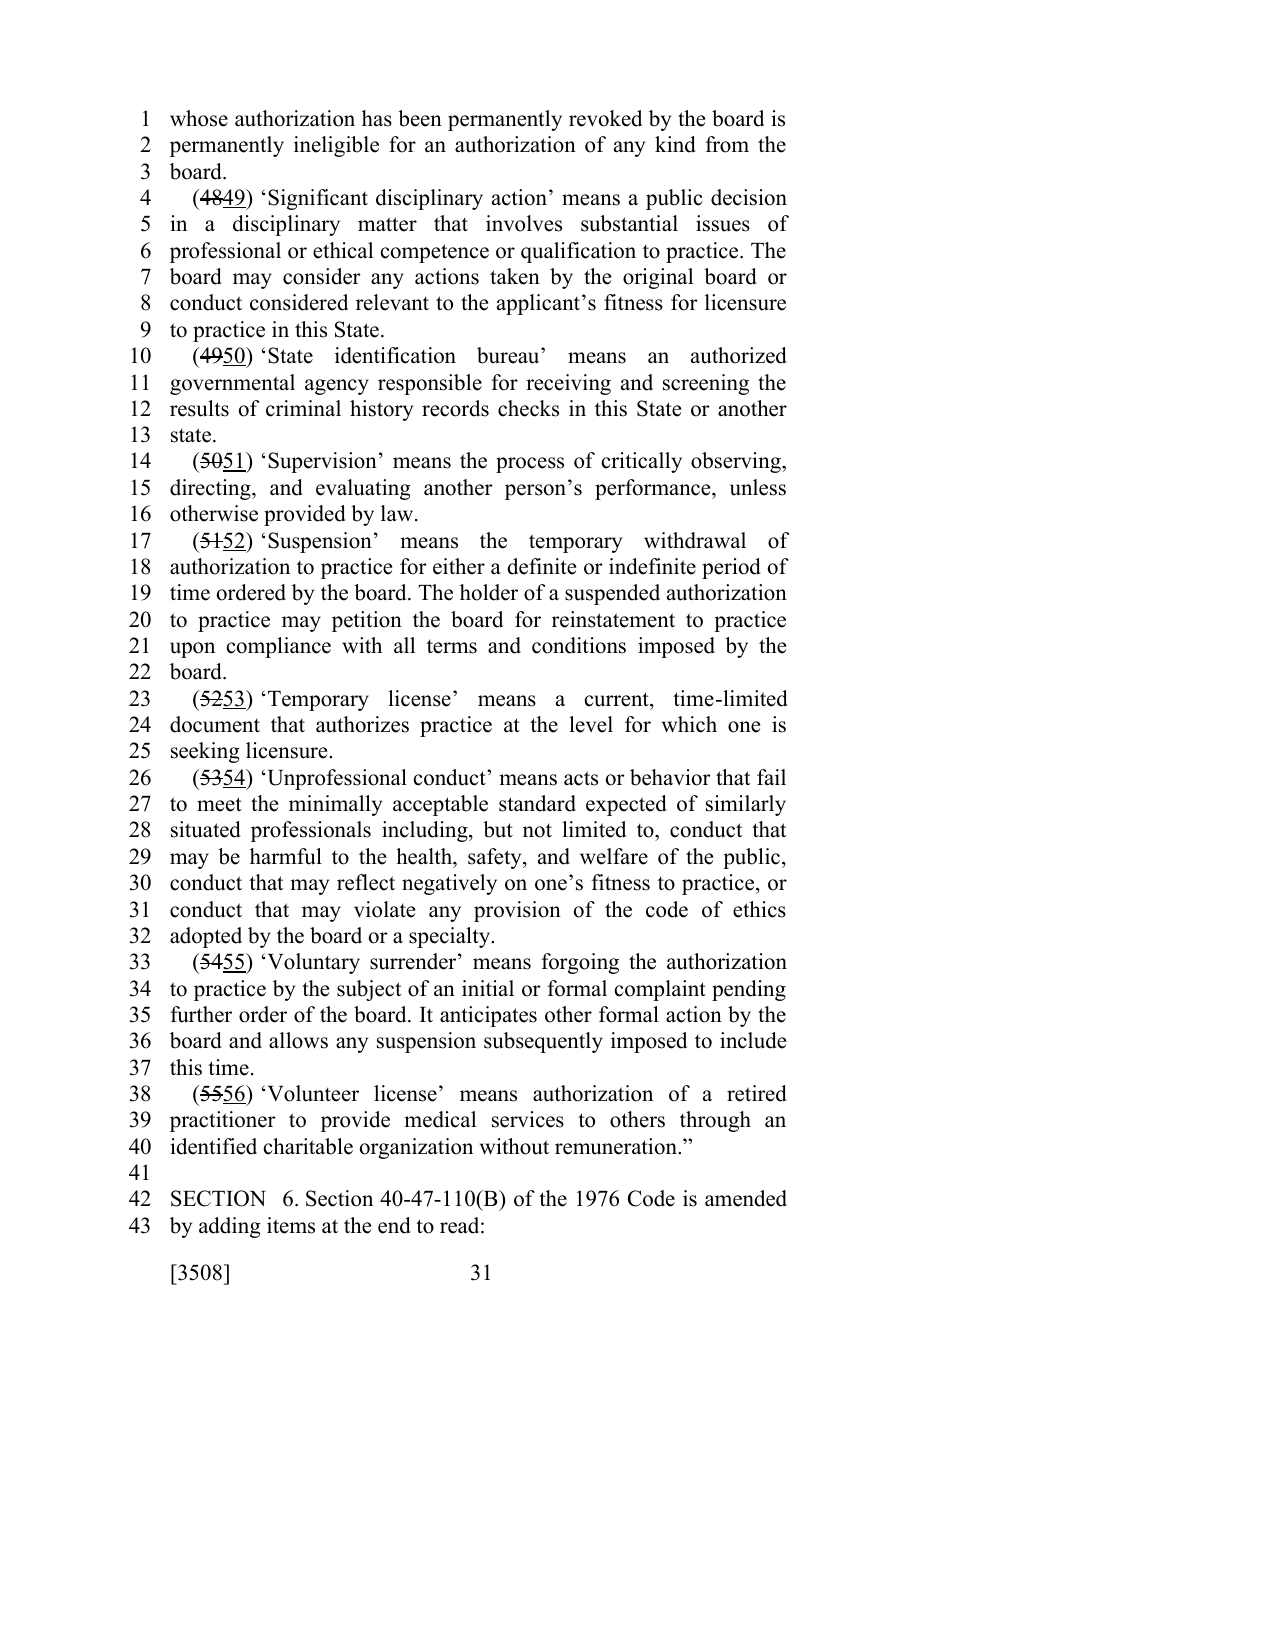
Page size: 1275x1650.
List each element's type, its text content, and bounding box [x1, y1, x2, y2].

text (5354) ‘Unprofessional conduct’ means acts or behavior that fail to meet the minimally acceptable standard expected of similarly situated professionals including, but not limited to, conduct that may be harmful to the health, safety, and welfare of the public, conduct that may reflect negatively on one’s fitness to practice, or conduct that may violate any provision of the code of ethics adopted by the board or a specialty. [169, 764, 787, 948]
text (5556) ‘Volunteer license’ means authorization of a retired practitioner to provide medical services to others through an identified charitable organization without remuneration.” [169, 1080, 787, 1159]
text (5253) ‘Temporary license’ means a current, time-limited document that authorizes practice at the level for which one is seeking licensure. [169, 685, 787, 764]
text (5455) ‘Voluntary surrender’ means forgoing the authorization to practice by the subject of an initial or formal complaint pending further order of the board. It anticipates other formal action by the board and allows any suspension subsequently imposed to include this time. [169, 948, 787, 1080]
text SECTION 6. Section 40-47-110(B) of the 1976 Code is amended by adding items at the end to read: [169, 1186, 787, 1238]
text (5051) ‘Supervision’ means the process of critically observing, directing, and evaluating another person’s performance, unless otherwise provided by law. [169, 448, 787, 527]
text (4849) ‘Significant disciplinary action’ means a public decision in a disciplinary matter that involves substantial issues of professional or ethical competence or qualification to practice. The board may consider any actions taken by the original board or conduct considered relevant to the applicant’s fitness for licensure to practice in this State. [169, 184, 787, 342]
text (4950) ‘State identification bureau’ means an authorized governmental agency responsible for receiving and screening the results of criminal history records checks in this State or another state. [169, 342, 787, 448]
text (5152) ‘Suspension’ means the temporary withdrawal of authorization to practice for either a definite or indefinite period of time ordered by the board. The holder of a suspended authorization to practice may petition the board for reinstatement to practice upon compliance with all terms and conditions imposed by the board. [169, 527, 787, 685]
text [169, 105, 787, 184]
